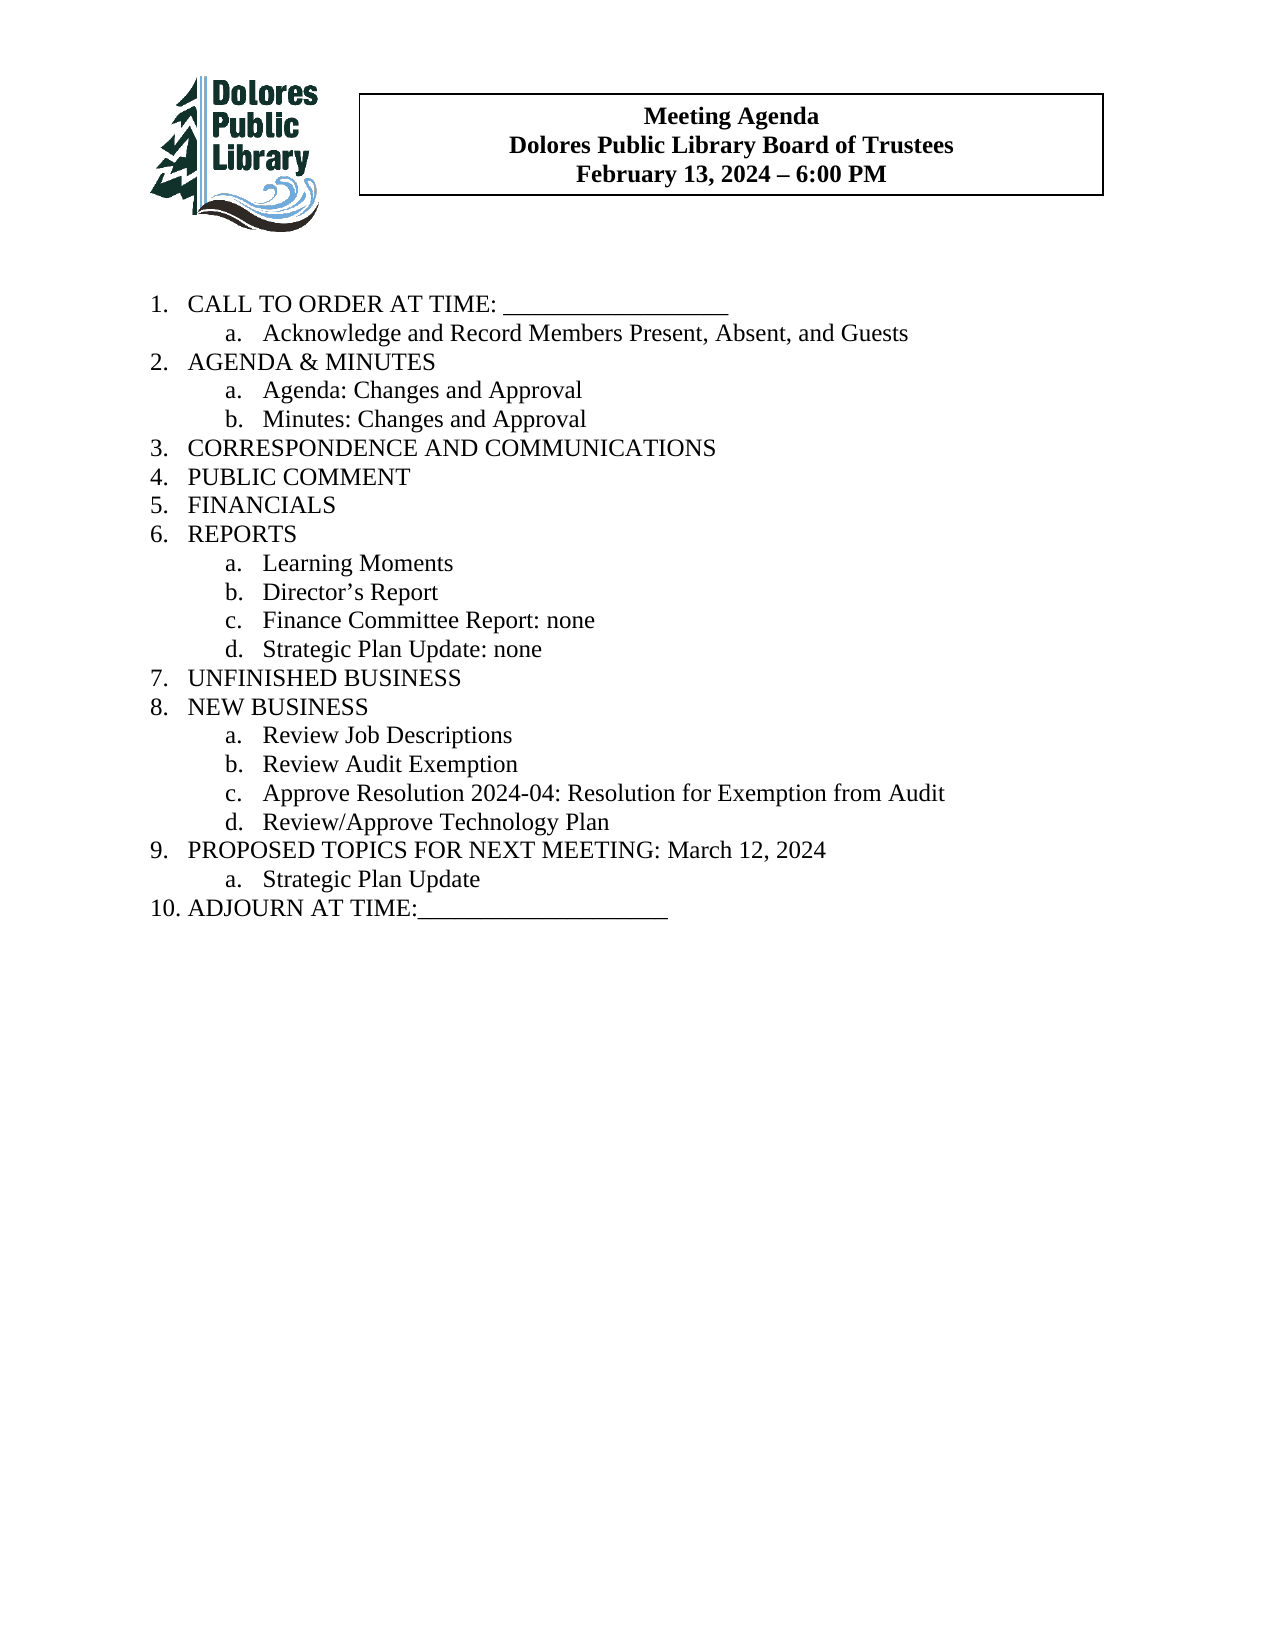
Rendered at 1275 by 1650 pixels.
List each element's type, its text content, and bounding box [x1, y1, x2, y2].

list Acknowledge and Record Members Present, Absent, and Guests [225, 318, 1125, 347]
picture [150, 75, 319, 232]
list Strategic Plan Update [225, 864, 1125, 893]
list Review/Approve Technology Plan [225, 807, 1125, 836]
list Review Job Descriptions [225, 721, 1125, 749]
list CORRESPONDENCE AND COMMUNICATIONS [150, 433, 1125, 462]
list ADJOURN AT TIME:____________________ [150, 893, 1125, 922]
list Strategic Plan Update: none [225, 634, 1125, 663]
list Learning Moments [225, 548, 1125, 577]
list UNFINISHED BUSINESS [150, 663, 1125, 692]
list Minutes: Changes and Approval [225, 404, 1125, 433]
list Review Audit Exemption [225, 749, 1125, 778]
list REPORTS [150, 519, 1125, 548]
list Agenda: Changes and Approval [225, 376, 1125, 404]
list Finance Committee Report: none [225, 606, 1125, 634]
list Approve Resolution 2024-04: Resolution for Exemption from Audit [225, 778, 1125, 807]
list AGENDA & MINUTES [150, 347, 1125, 376]
list PROPOSED TOPICS FOR NEXT MEETING: March 12, 2024 [150, 836, 1125, 864]
list FINANCIALS [150, 491, 1125, 519]
list NEW BUSINESS [150, 692, 1125, 721]
list Director’s Report [225, 577, 1125, 606]
list CALL TO ORDER AT TIME: __________________ [150, 289, 1125, 318]
list PUBLIC COMMENT [150, 462, 1125, 491]
